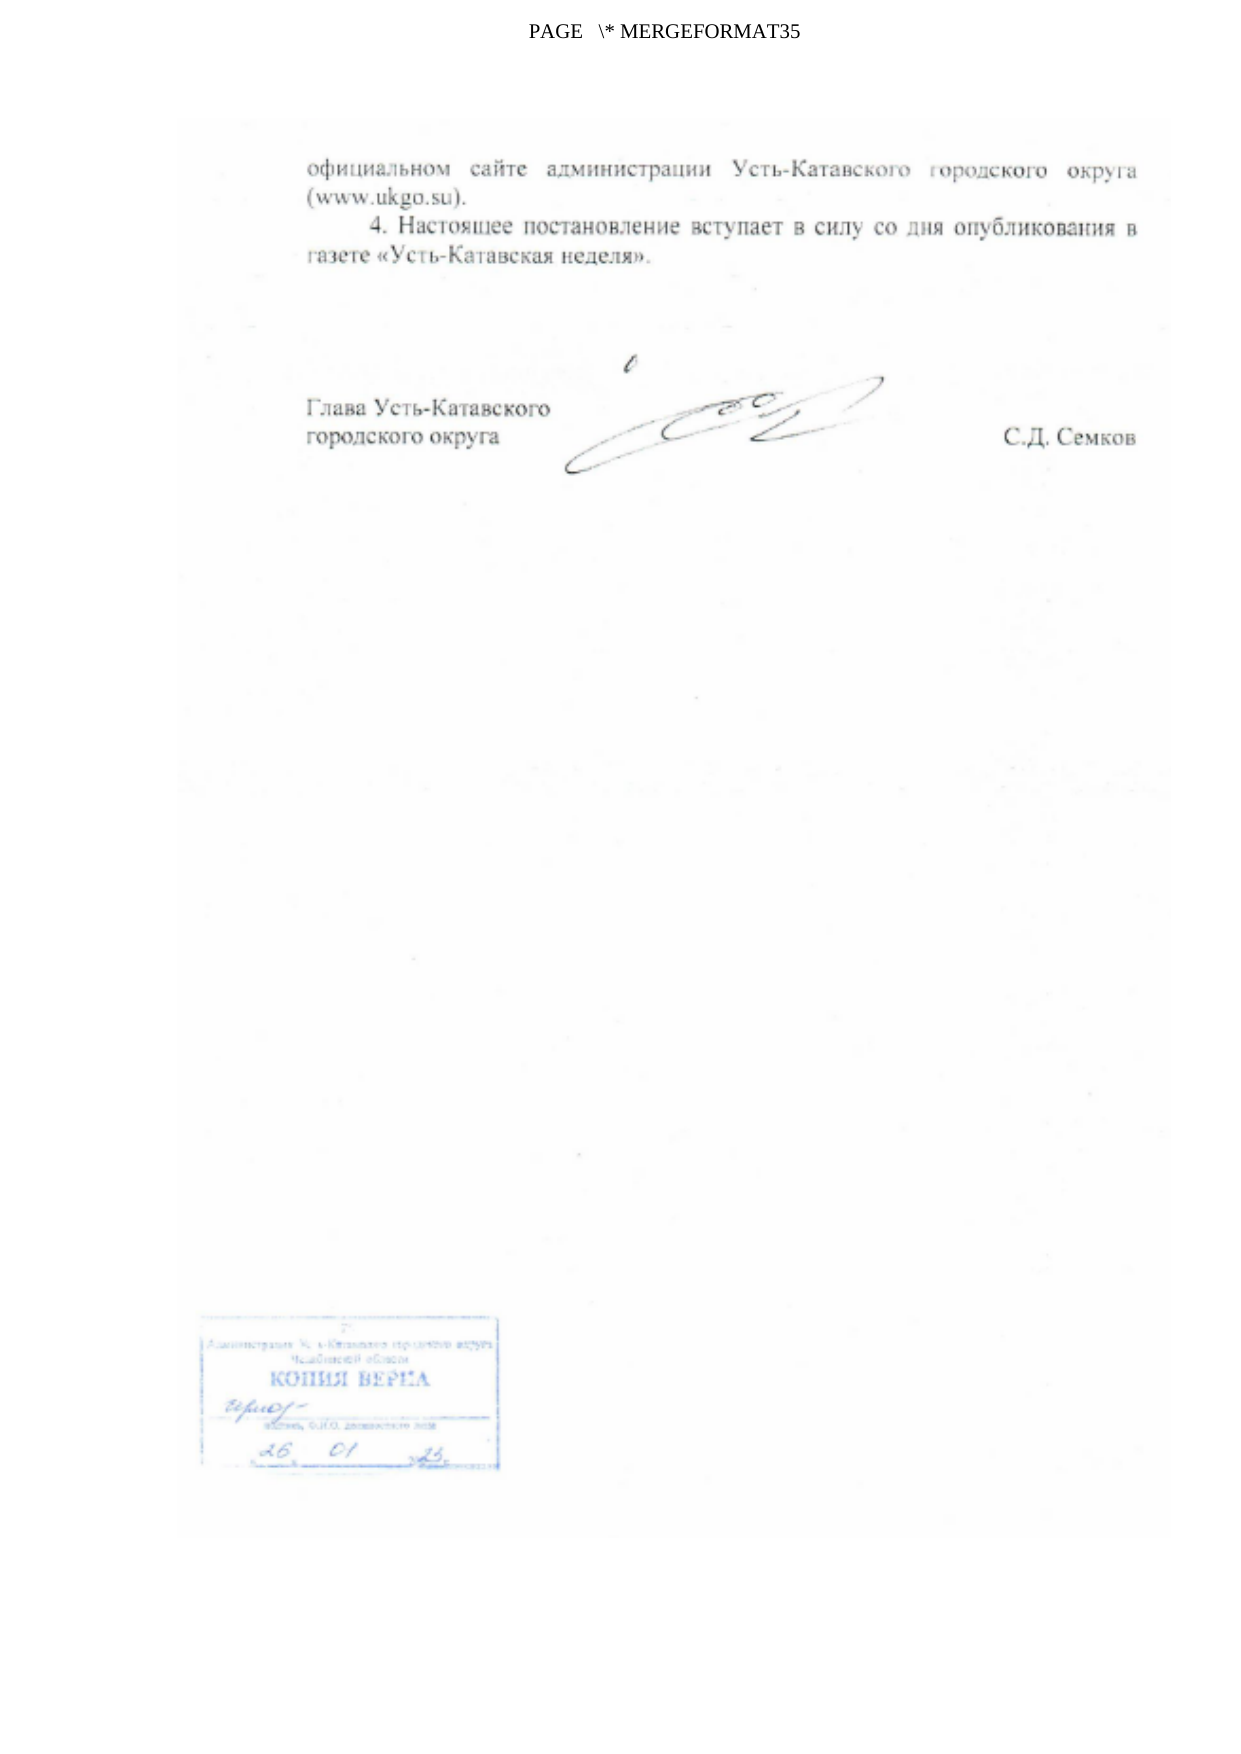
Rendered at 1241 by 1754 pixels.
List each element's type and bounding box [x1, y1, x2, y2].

picture [177, 118, 1172, 1538]
